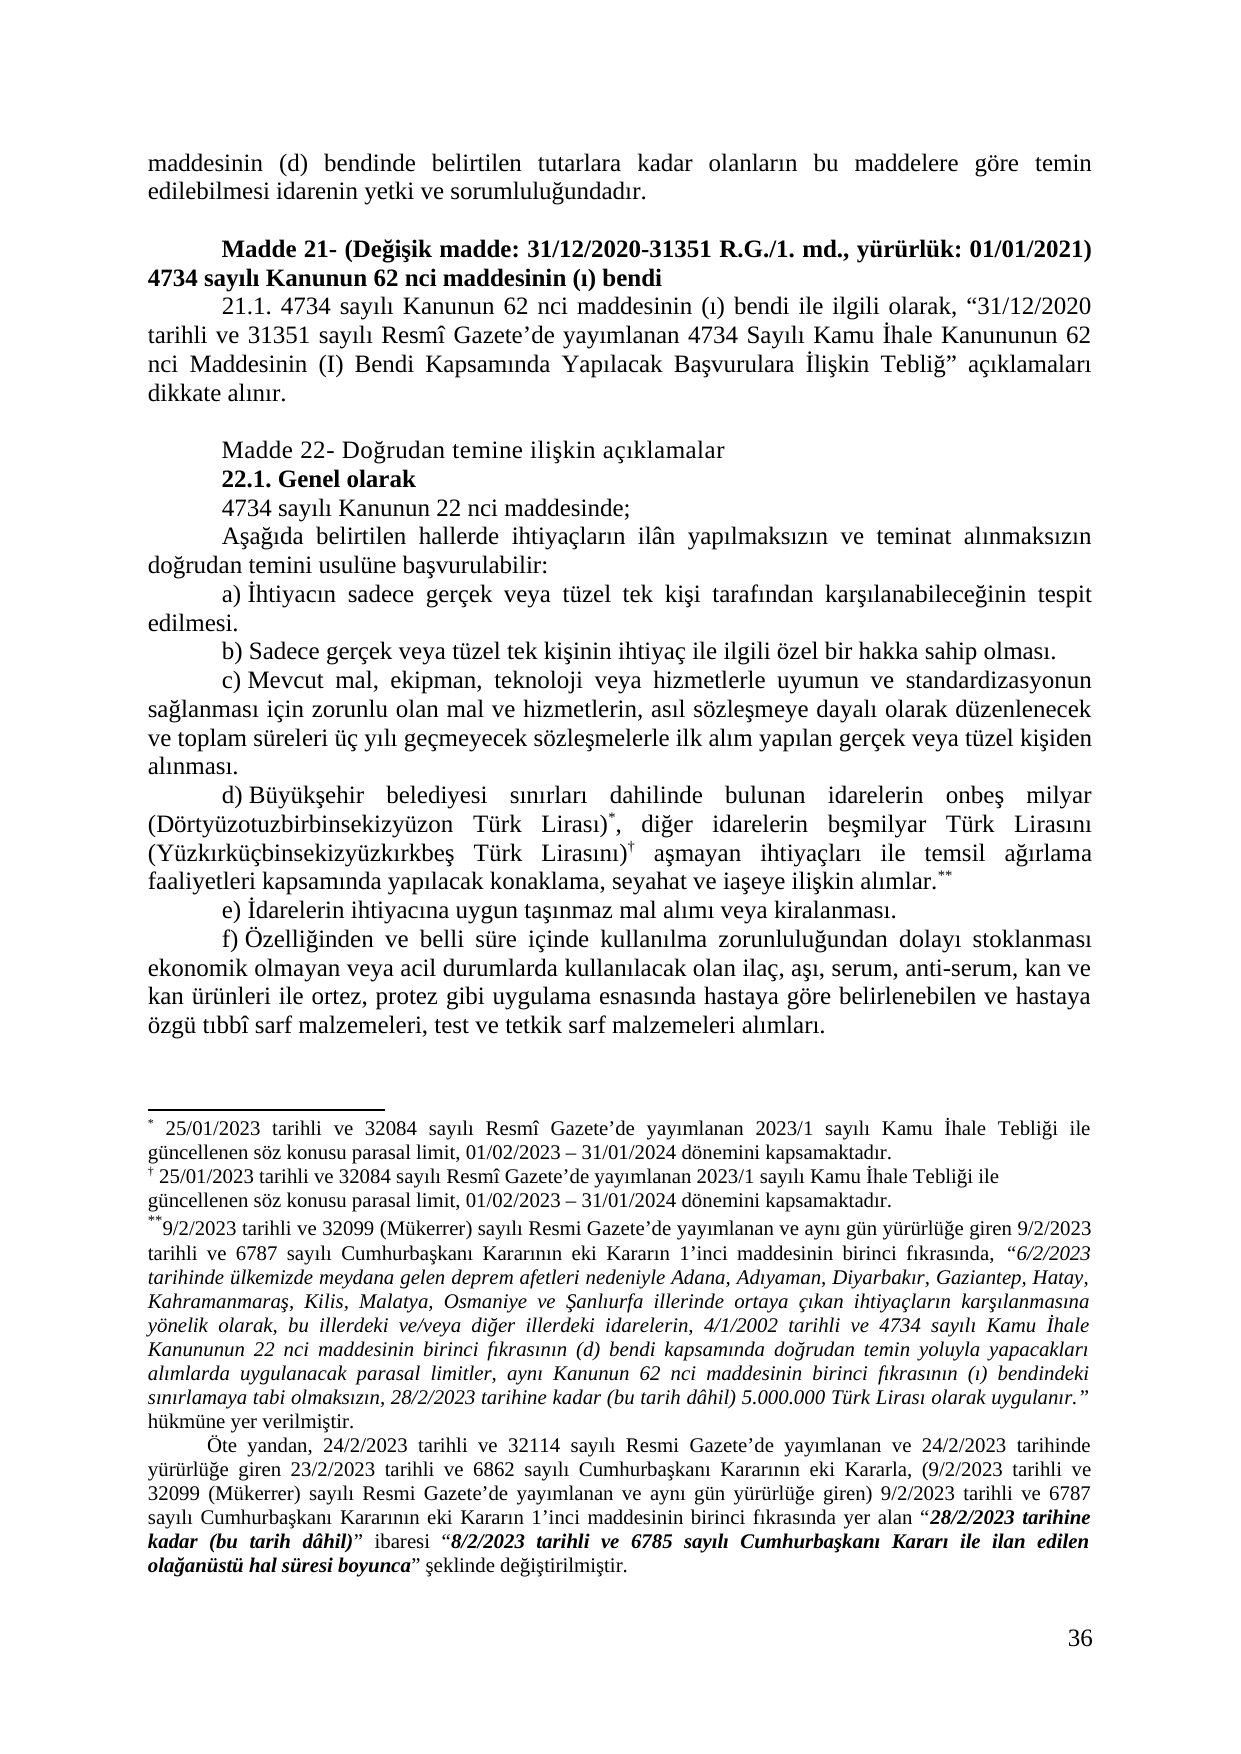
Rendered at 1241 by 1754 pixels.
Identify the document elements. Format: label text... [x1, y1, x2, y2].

text f) Özelliğinden ve belli süre içinde kullanılma zorunluluğundan dolayı stoklanması ekonomik olmayan veya acil durumlarda kullanılacak olan ilaç, aşı, serum, anti-serum, kan ve kan ürünleri ile ortez, protez gibi uygulama esnasında hastaya göre belirlenebilen ve hastaya özgü tıbbî sarf malzemeleri, test ve tetkik sarf malzemeleri alımları. [148, 924, 1092, 1039]
text Aşağıda belirtilen hallerde ihtiyaçların ilân yapılmaksızın ve teminat alınmaksızın doğrudan temini usulüne başvurulabilir: [148, 521, 1092, 579]
text b) Sadece gerçek veya tüzel tek kişinin ihtiyaç ile ilgili özel bir hakka sahip olması. [148, 636, 1092, 665]
text c) Mevcut mal, ekipman, teknoloji veya hizmetlerle uyumun ve standardizasyonun sağlanması için zorunlu olan mal ve hizmetlerin, asıl sözleşmeye dayalı olarak düzenlenecek ve toplam süreleri üç yılı geçmeyecek sözleşmelerle ilk alım yapılan gerçek veya tüzel kişiden alınması. [148, 665, 1092, 780]
text 21.1. 4734 sayılı Kanunun 62 nci maddesinin (ı) bendi ile ilgili olarak, “31/12/2020 tarihli ve 31351 sayılı Resmî Gazete’de yayımlanan 4734 Sayılı Kamu İhale Kanununun 62 nci Maddesinin (I) Bendi Kapsamında Yapılacak Başvurulara İlişkin Tebliğ” açıklamaları dikkate alınır. [148, 291, 1092, 406]
text d) Büyükşehir belediyesi sınırları dahilinde bulunan idarelerin onbeş milyar (Dörtyüzotuzbirbinsekizyüzon Türk Lirası), diğer idarelerin beşmilyar Türk Lirasını (Yüzkırküçbinsekizyüzkırkbeş Türk Lirasını) aşmayan ihtiyaçları ile temsil ağırlama faaliyetleri kapsamında yapılacak konaklama, seyahat ve iaşeye ilişkin alımlar.** [148, 780, 1092, 895]
text e) İdarelerin ihtiyacına uygun taşınmaz mal alımı veya kiralanması. [148, 895, 1092, 924]
text a) İhtiyacın sadece gerçek veya tüzel tek kişi tarafından karşılanabileceğinin tespit edilmesi. [148, 579, 1092, 636]
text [148, 148, 1092, 205]
subtitle Madde 21- (Değişik madde: 31/12/2020-31351 R.G./1. md., yürürlük: 01/01/2021) 4734 sayılı Kanunun 62 nci maddesinin (ı) bendi [148, 234, 1092, 291]
subtitle 22.1. Genel olarak [148, 464, 1092, 493]
text 4734 sayılı Kanunun 22 nci maddesinde; [148, 493, 1092, 521]
subtitle Madde 22- Doğrudan temine ilişkin açıklamalar [148, 435, 1092, 464]
